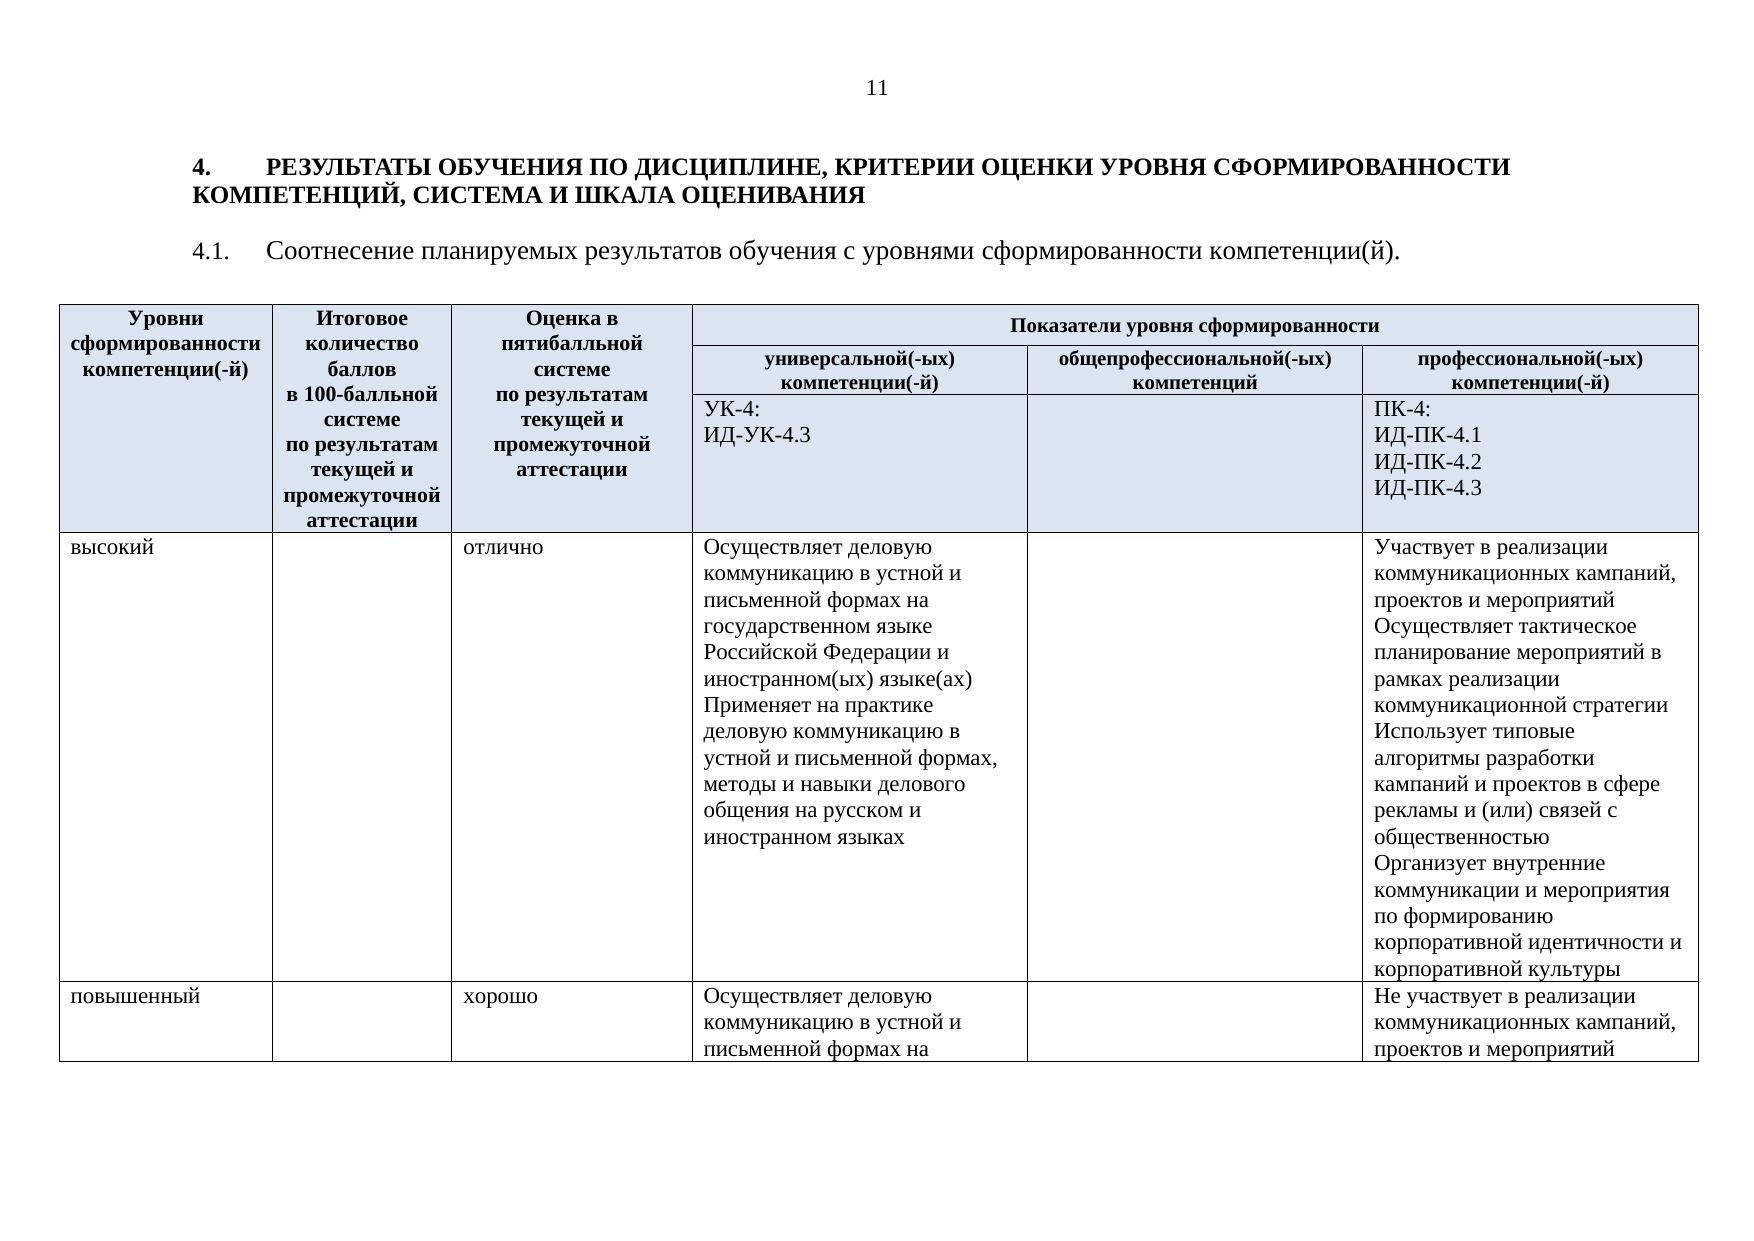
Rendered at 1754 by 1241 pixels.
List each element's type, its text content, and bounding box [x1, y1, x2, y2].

table_cell ПК-4: ИД-ПК-4.1 ИД-ПК-4.2 ИД-ПК-4.3 [1363, 395, 1698, 532]
table_header Оценка в пятибалльной системе по результатам текущей и промежуточной аттестации [452, 305, 692, 532]
table_cell отлично [452, 533, 692, 981]
table_cell универсальной(-ых) компетенции(-й) [693, 346, 1027, 394]
table_cell Участвует в реализации коммуникационных кампаний, проектов и мероприятий Осуществляет тактическое планирование мероприятий в рамках реализации коммуникационной стратегии Использует типовые алгоритмы разработки кампаний и проектов в сфере рекламы и (или) связей с общественностью Организует внутренние коммуникации и мероприятия по формированию корпоративной идентичности и корпоративной культуры [1363, 533, 1698, 981]
table_cell профессиональной(-ых) компетенции(-й) [1363, 346, 1698, 394]
table_cell [1028, 982, 1362, 1061]
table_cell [693, 982, 1027, 1061]
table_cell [1363, 982, 1698, 1061]
table_cell [1028, 533, 1362, 981]
table_cell повышенный [60, 982, 272, 1061]
subtitle Соотнесение планируемых результатов обучения с уровнями сформированности компетенции(й). [192, 234, 1636, 265]
table_header Итоговое количество баллов в 100-балльной системе по результатам текущей и промежуточной аттестации [273, 305, 451, 532]
table_cell [273, 982, 451, 1061]
table_cell хорошо [452, 982, 692, 1061]
table_cell УК-4: ИД-УК-4.3 [693, 395, 1027, 532]
table_cell общепрофессиональной(-ых) компетенций [1028, 346, 1362, 394]
table_cell высокий [60, 533, 272, 981]
table_header Показатели уровня сформированности [693, 305, 1698, 345]
table_cell [273, 533, 451, 981]
table_cell Осуществляет деловую коммуникацию в устной и письменной формах на государственном языке Российской Федерации и иностранном(ых) языке(ах) Применяет на практике деловую коммуникацию в устной и письменной формах, методы и навыки делового общения на русском и иностранном языках [693, 533, 1027, 981]
subtitle РЕЗУЛЬТАТЫ ОБУЧЕНИЯ ПО ДИСЦИПЛИНЕ, КРИТЕРИИ ОЦЕНКИ УРОВНЯ СФОРМИРОВАННОСТИ КОМПЕТЕНЦИЙ, СИСТЕМА И ШКАЛА ОЦЕНИВАНИЯ [192, 152, 1636, 209]
table_cell [1028, 395, 1362, 532]
table_header Уровни сформированности компетенции(-й) [60, 305, 272, 532]
